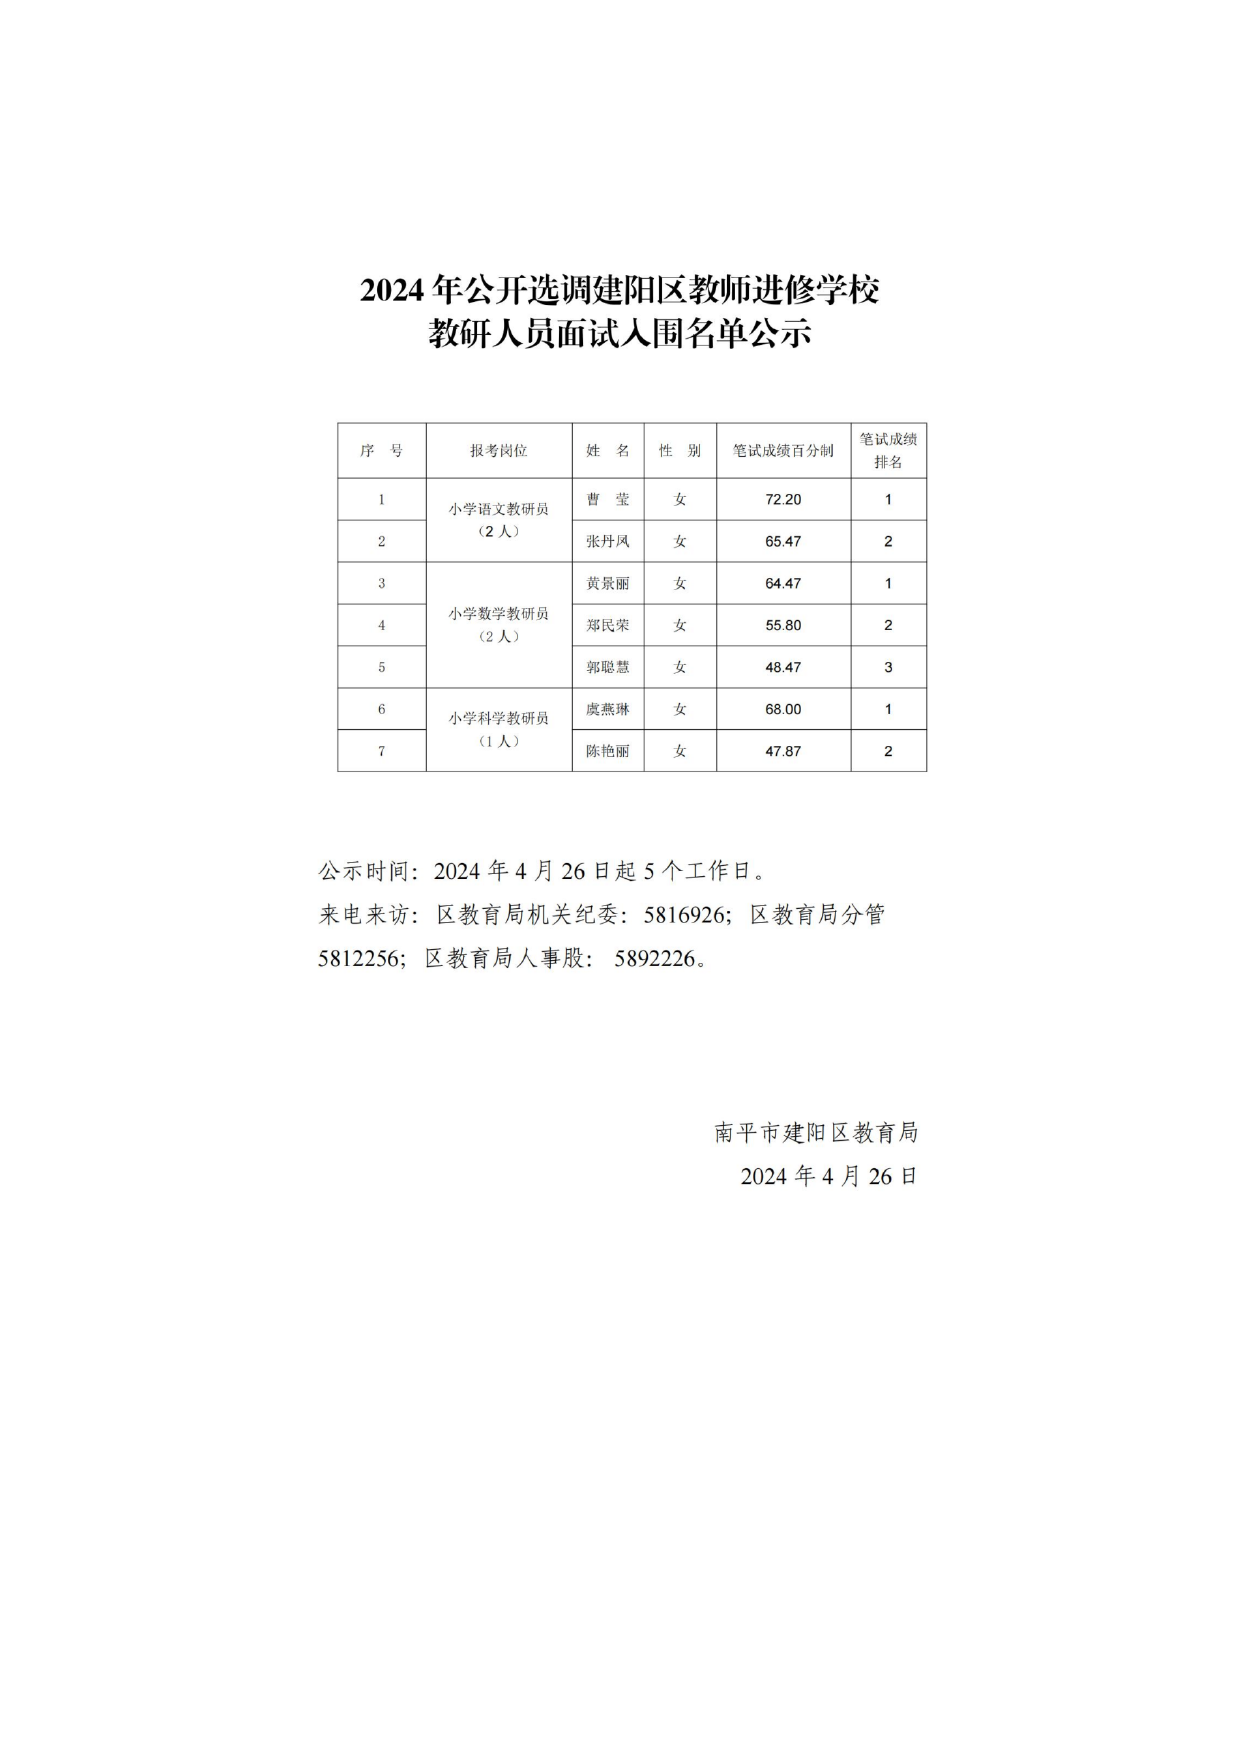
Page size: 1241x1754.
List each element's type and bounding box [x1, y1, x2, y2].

picture [187, 162, 1052, 1385]
